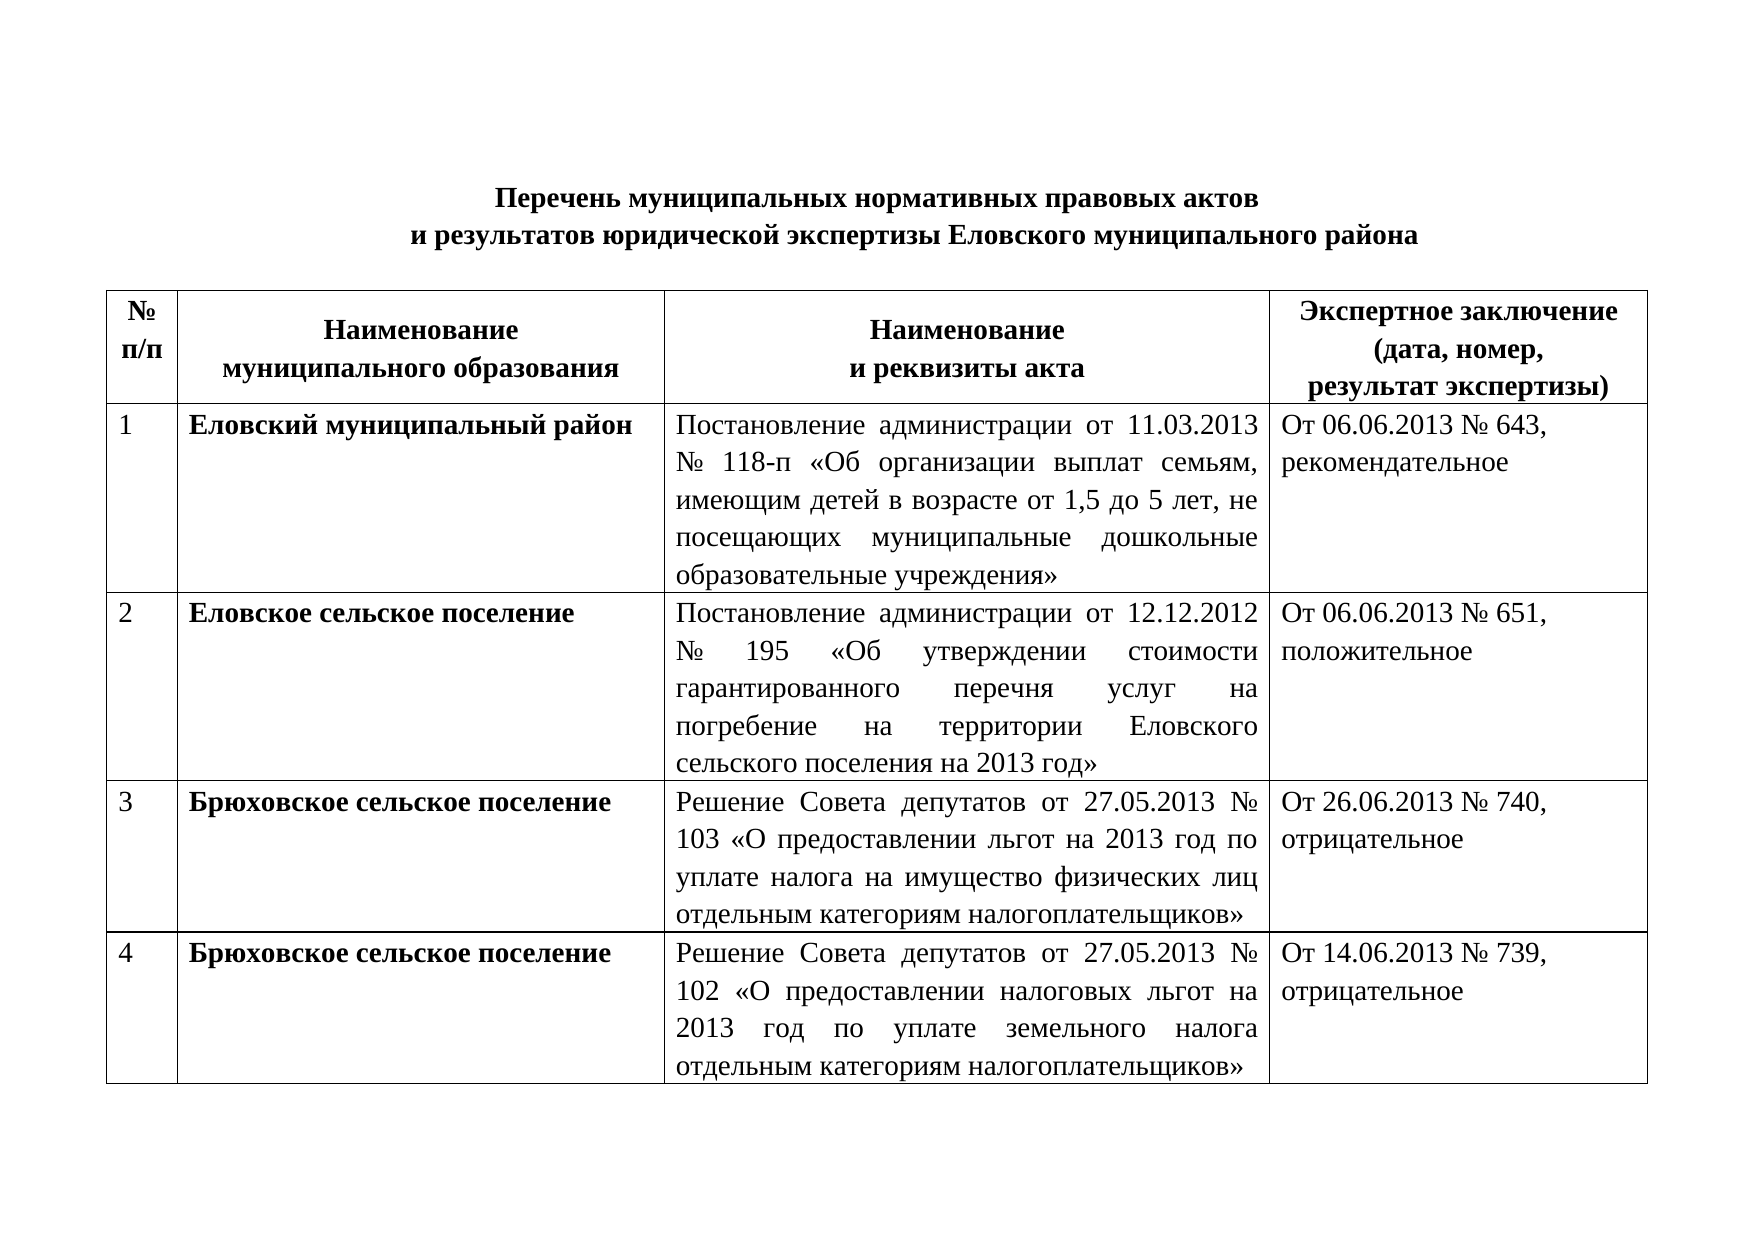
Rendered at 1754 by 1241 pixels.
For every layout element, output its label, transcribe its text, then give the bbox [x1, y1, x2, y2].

table_cell От 26.06.2013 № 740, отрицательное [1270, 781, 1647, 931]
table_cell От 14.06.2013 № 739, отрицательное [1270, 933, 1647, 1082]
table_header Экспертное заключение (дата, номер, результат экспертизы) [1270, 291, 1647, 403]
table_cell Решение Совета депутатов от 27.05.2013 № 103 «О предоставлении льгот на 2013 год по уплате налога на имущество физических лиц отдельным категориям налогоплательщиков» [665, 781, 1269, 931]
table_cell Решение Совета депутатов от 27.05.2013 № 102 «О предоставлении налоговых льгот на 2013 год по уплате земельного налога отдельным категориям налогоплательщиков» [665, 933, 1269, 1082]
table_cell Еловское сельское поселение [178, 593, 664, 780]
table_cell Еловский муниципальный район [178, 404, 664, 592]
table_cell Постановление администрации от 12.12.2012 № 195 «Об утверждении стоимости гарантированного перечня услуг на погребение на территории Еловского сельского поселения на 2013 год» [665, 593, 1269, 780]
table_cell 4 [107, 933, 177, 1082]
table_header Наименование муниципального образования [178, 291, 664, 403]
table_cell 1 [107, 404, 177, 592]
table_cell От 06.06.2013 № 651, положительное [1270, 593, 1647, 780]
table_cell От 06.06.2013 № 643, рекомендательное [1270, 404, 1647, 592]
text и результатов юридической экспертизы Еловского муниципального района [118, 215, 1636, 252]
table_cell Брюховское сельское поселение [178, 933, 664, 1082]
table_cell 2 [107, 593, 177, 780]
table_header Наименование и реквизиты акта [665, 291, 1269, 403]
table_cell 3 [107, 781, 177, 931]
text Перечень муниципальных нормативных правовых актов [118, 177, 1636, 215]
table_cell Постановление администрации от 11.03.2013 № 118-п «Об организации выплат семьям, имеющим детей в возрасте от 1,5 до 5 лет, не посещающих муниципальные дошкольные образовательные учреждения» [665, 404, 1269, 592]
table_cell Брюховское сельское поселение [178, 781, 664, 931]
table_header № п/п [107, 291, 177, 403]
